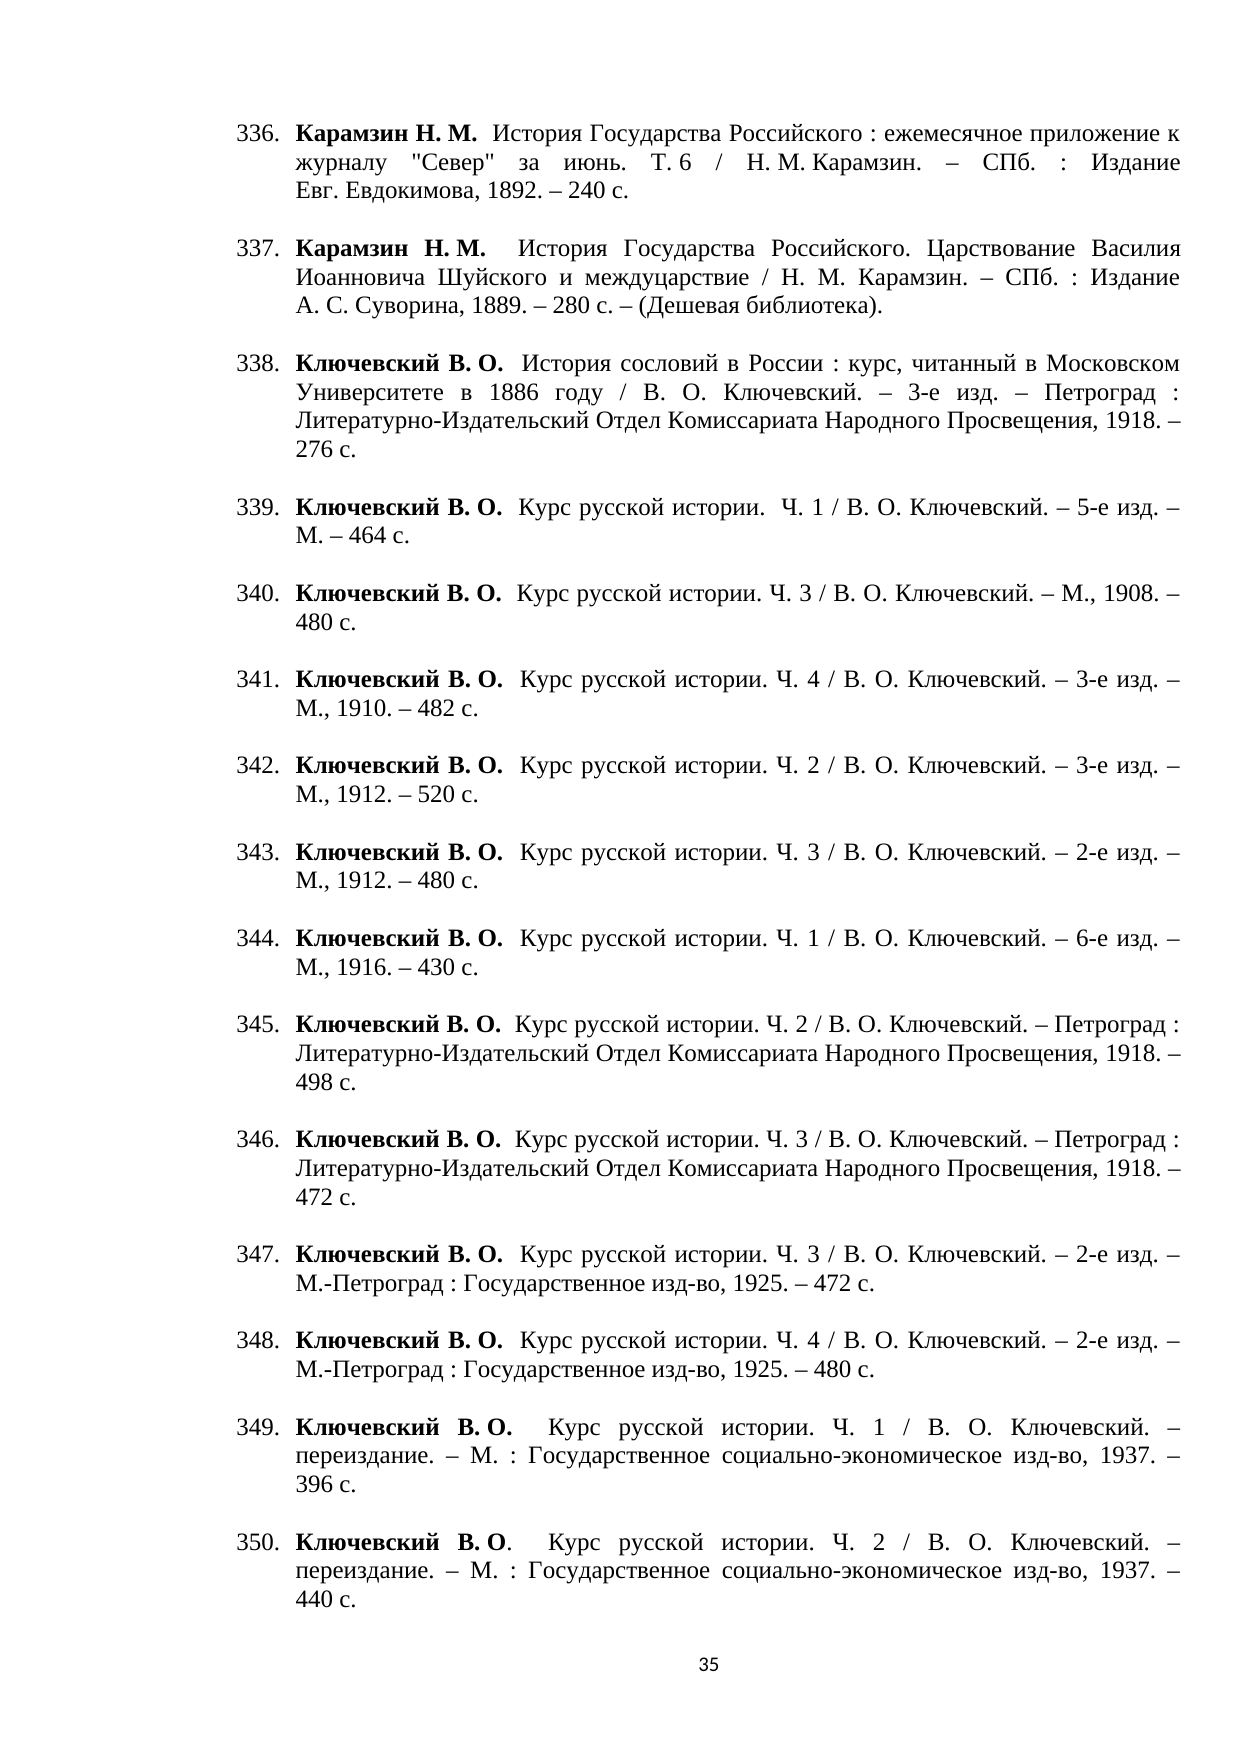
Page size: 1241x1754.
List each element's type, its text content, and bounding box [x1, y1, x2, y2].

list Ключевский В. О. Курс русской истории. Ч. 2 / В. О. Ключевский. – Петроград : Литературно-Издательский Отдел Комиссариата Народного Просвещения, 1918. – 498 с. [236, 1009, 1181, 1096]
list Карамзин Н. М. История Государства Российского : ежемесячное приложение к журналу "Север" за июнь. Т. 6 / Н. М. Карамзин. – СПб. : Издание Евг. Евдокимова, 1892. – 240 с. [236, 118, 1181, 204]
list Ключевский В. О. Курс русской истории. Ч. 4 / В. О. Ключевский. – 2-е изд. – М.-Петроград : Государственное изд-во, 1925. – 480 с. [236, 1326, 1181, 1383]
list Ключевский В. О. Курс русской истории. Ч. 3 / В. О. Ключевский. – 2-е изд. – М., 1912. – 480 с. [236, 837, 1181, 894]
list Ключевский В. О. Курс русской истории. Ч. 2 / В. О. Ключевский. – переиздание. – М. : Государственное социально-экономическое изд-во, 1937. – 440 с. [236, 1527, 1181, 1613]
list Ключевский В. О. Курс русской истории. Ч. 3 / В. О. Ключевский. – 2-е изд. – М.-Петроград : Государственное изд-во, 1925. – 472 с. [236, 1239, 1181, 1297]
list Ключевский В. О. Курс русской истории. Ч. 1 / В. О. Ключевский. – 6-е изд. – М., 1916. – 430 с. [236, 923, 1181, 981]
list Ключевский В. О. Курс русской истории. Ч. 2 / В. О. Ключевский. – 3-е изд. – М., 1912. – 520 с. [236, 751, 1181, 808]
list Ключевский В. О. Курс русской истории. Ч. 4 / В. О. Ключевский. – 3-е изд. – М., 1910. – 482 с. [236, 664, 1181, 722]
list Ключевский В. О. Курс русской истории. Ч. 3 / В. О. Ключевский. – М., 1908. – 480 с. [236, 578, 1181, 636]
list Карамзин Н. М. История Государства Российского. Царствование Василия Иоанновича Шуйского и междуцарствие / Н. М. Карамзин. – СПб. : Издание А. С. Суворина, 1889. – 280 с. – (Дешевая библиотека). [236, 233, 1181, 319]
list Ключевский В. О. Курс русской истории. Ч. 1 / В. О. Ключевский. – переиздание. – М. : Государственное социально-экономическое изд-во, 1937. – 396 с. [236, 1412, 1181, 1498]
list Ключевский В. О. Курс русской истории. Ч. 3 / В. О. Ключевский. – Петроград : Литературно-Издательский Отдел Комиссариата Народного Просвещения, 1918. – 472 с. [236, 1124, 1181, 1211]
list Ключевский В. О. История сословий в России : курс, читанный в Московском Университете в 1886 году / В. О. Ключевский. – 3-е изд. – Петроград : Литературно-Издательский Отдел Комиссариата Народного Просвещения, 1918. – 276 с. [236, 348, 1181, 463]
list Ключевский В. О. Курс русской истории. Ч. 1 / В. О. Ключевский. – 5-е изд. – М. – 464 с. [236, 492, 1181, 549]
